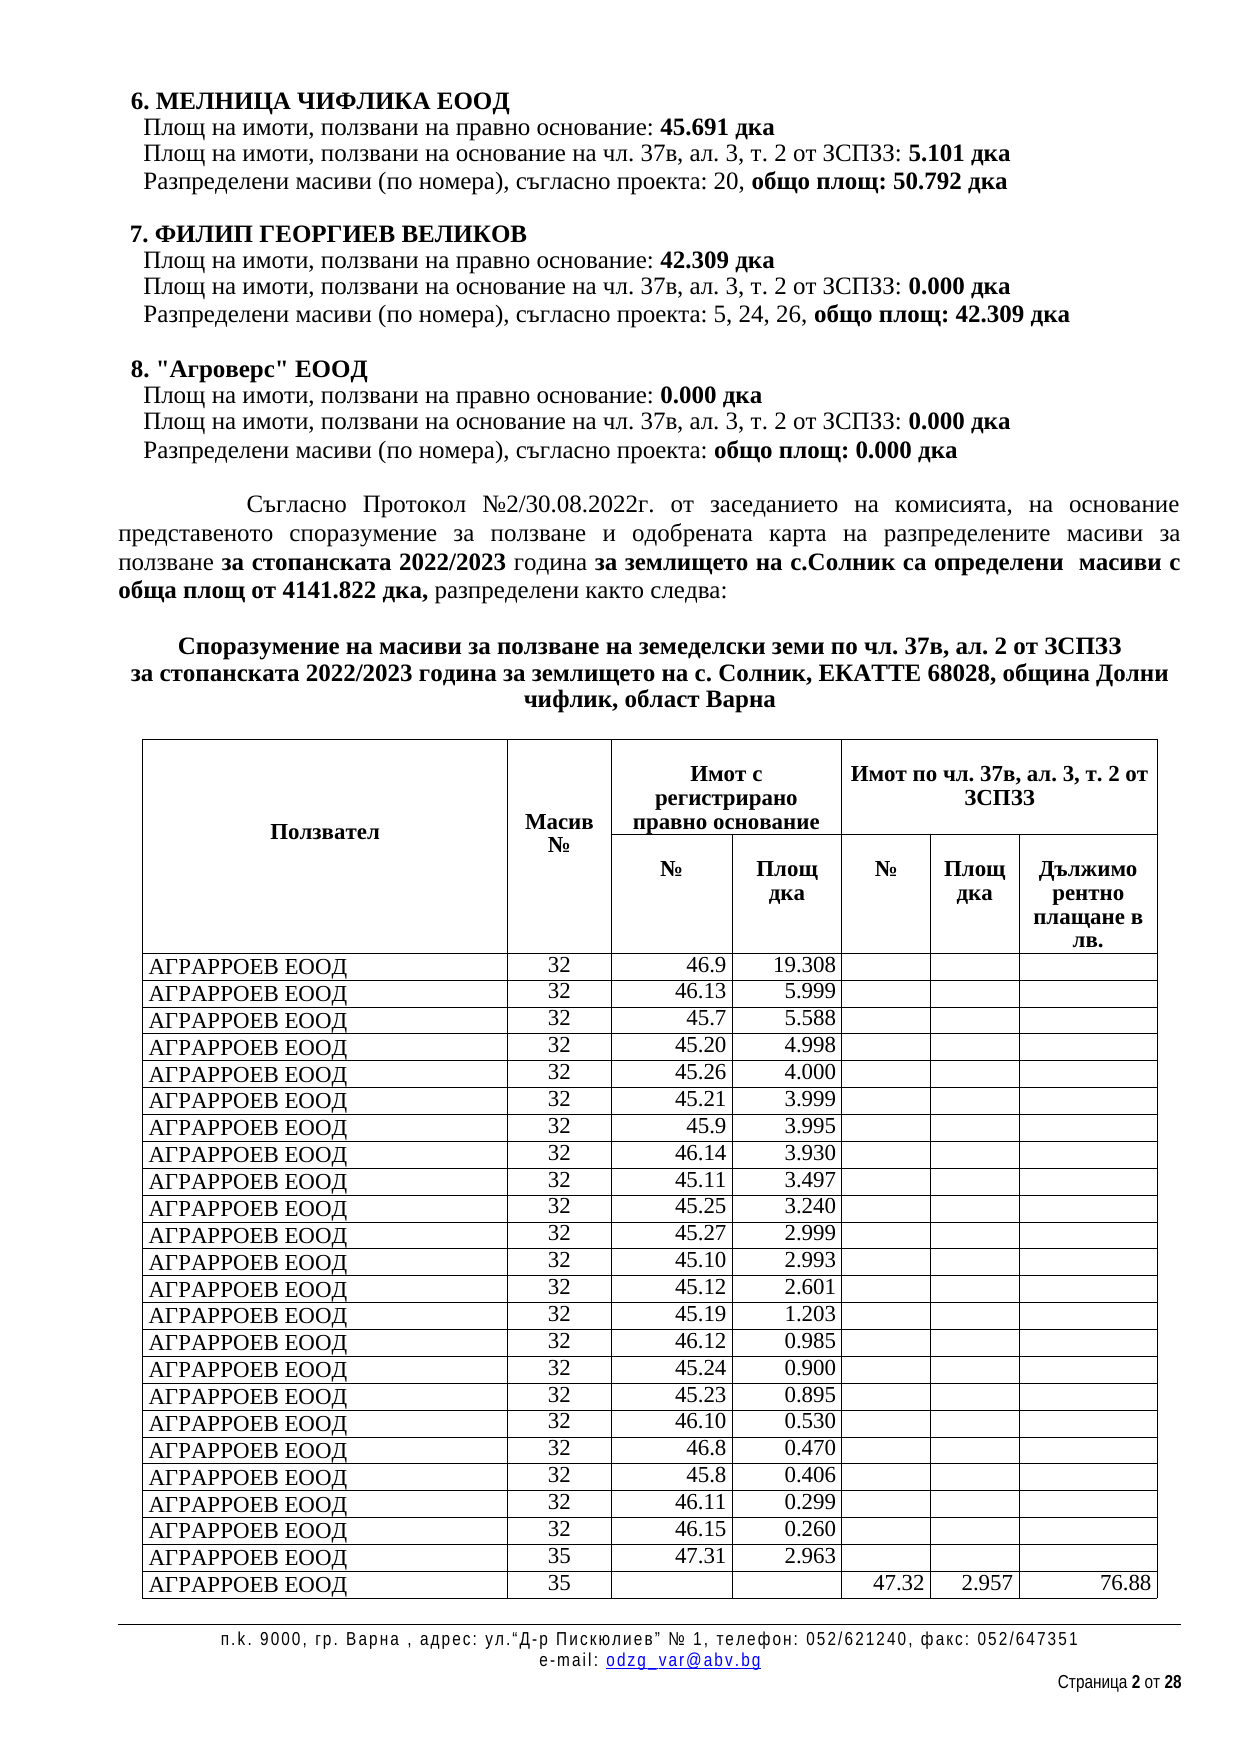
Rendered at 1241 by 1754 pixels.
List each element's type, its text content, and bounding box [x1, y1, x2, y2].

text Площ на имоти, ползвани на правно основание: 42.309 дка [118, 247, 1181, 273]
table_cell [931, 1438, 1019, 1463]
table_cell [842, 1034, 930, 1060]
table_cell [931, 1061, 1019, 1087]
table_cell [1020, 1196, 1157, 1221]
table_cell [1020, 1088, 1157, 1114]
table_cell 46.11 [612, 1491, 732, 1517]
table_cell 45.11 [612, 1169, 732, 1194]
text Площ на имоти, ползвани на основание на чл. 37в, ал. 3, т. 2 от ЗСПЗЗ: 5.101 дка [118, 141, 1181, 166]
table_cell [1020, 1438, 1157, 1463]
text Площ на имоти, ползвани на правно основание: 0.000 дка [118, 383, 1181, 409]
table_cell [931, 1008, 1019, 1033]
table_cell АГРАРРОЕВ ЕООД [143, 1115, 507, 1141]
table_cell 2.993 [733, 1249, 841, 1275]
table_cell 45.8 [612, 1464, 732, 1490]
text Площ на имоти, ползвани на правно основание: 45.691 дка [118, 114, 1181, 141]
table_cell 32 [508, 1196, 611, 1221]
table_cell [1020, 1142, 1157, 1168]
table_header Имот с регистрирано правно основание [612, 740, 841, 834]
table_cell [842, 1142, 930, 1168]
table_cell [842, 1088, 930, 1114]
table_cell [842, 1196, 930, 1221]
table_cell 45.24 [612, 1357, 732, 1383]
table_cell [1020, 1545, 1157, 1571]
table_cell АГРАРРОЕВ ЕООД [143, 1438, 507, 1463]
table_cell 2.963 [733, 1545, 841, 1571]
table_cell [842, 1223, 930, 1248]
table_cell Площ дка [931, 835, 1019, 953]
table_cell 45.27 [612, 1223, 732, 1248]
table_cell 3.995 [733, 1115, 841, 1141]
table_cell 5.588 [733, 1008, 841, 1033]
table_cell [1020, 1061, 1157, 1087]
text за стопанската 2022/2023 година за землището на с. Солник, ЕКАТТЕ 68028, община Долни чифлик, област Варна [118, 660, 1181, 713]
table_cell АГРАРРОЕВ ЕООД [143, 1008, 507, 1033]
table_cell [1020, 1249, 1157, 1275]
table_cell [1020, 1330, 1157, 1356]
table_cell [842, 1249, 930, 1275]
table_cell [931, 981, 1019, 1006]
table_cell [842, 1357, 930, 1383]
table_cell 32 [508, 1491, 611, 1517]
table_cell АГРАРРОЕВ ЕООД [143, 1088, 507, 1114]
table_cell 4.000 [733, 1061, 841, 1087]
table_cell АГРАРРОЕВ ЕООД [143, 1411, 507, 1436]
table_cell 46.10 [612, 1411, 732, 1436]
table_cell АГРАРРОЕВ ЕООД [143, 1142, 507, 1168]
text Разпределени масиви (по номера), съгласно проекта: 5, 24, 26, общо площ: 42.309 дка [118, 299, 1181, 328]
table_cell 2.999 [733, 1223, 841, 1248]
table_cell [842, 1008, 930, 1033]
table_cell [1020, 981, 1157, 1006]
table_cell [931, 1357, 1019, 1383]
table_cell АГРАРРОЕВ ЕООД [143, 1169, 507, 1194]
text Споразумение на масиви за ползване на земеделски земи по чл. 37в, ал. 2 от ЗСПЗЗ [118, 633, 1181, 660]
table_cell 32 [508, 1438, 611, 1463]
table_cell АГРАРРОЕВ ЕООД [143, 1196, 507, 1221]
table_cell 35 [508, 1545, 611, 1571]
table_cell 46.9 [612, 954, 732, 979]
table_cell [1020, 1223, 1157, 1248]
table_cell 32 [508, 1115, 611, 1141]
table_cell АГРАРРОЕВ ЕООД [143, 1034, 507, 1060]
table_cell 0.985 [733, 1330, 841, 1356]
table_cell [1020, 1491, 1157, 1517]
table_cell АГРАРРОЕВ ЕООД [143, 1223, 507, 1248]
table_cell 32 [508, 1411, 611, 1436]
table_cell 3.497 [733, 1169, 841, 1194]
table_cell 0.530 [733, 1411, 841, 1436]
table_cell [842, 1545, 930, 1571]
table_cell [1020, 1518, 1157, 1544]
table_cell [842, 1330, 930, 1356]
table_cell [931, 1411, 1019, 1436]
table_cell [842, 1438, 930, 1463]
table_header Имот по чл. 37в, ал. 3, т. 2 от ЗСПЗЗ [842, 740, 1157, 834]
table_cell 3.240 [733, 1196, 841, 1221]
table_cell АГРАРРОЕВ ЕООД [143, 1303, 507, 1329]
table_cell 46.13 [612, 981, 732, 1006]
table_cell 32 [508, 1249, 611, 1275]
table_cell 5.999 [733, 981, 841, 1006]
table_cell 32 [508, 1330, 611, 1356]
table_cell № [842, 835, 930, 953]
table_header Масив № [508, 740, 611, 953]
text Разпределени масиви (по номера), съгласно проекта: 20, общо площ: 50.792 дка [118, 166, 1181, 195]
table_cell 45.12 [612, 1276, 732, 1302]
table_cell [1020, 1276, 1157, 1302]
table_cell [842, 1411, 930, 1436]
table_cell АГРАРРОЕВ ЕООД [143, 1249, 507, 1275]
table_cell 45.10 [612, 1249, 732, 1275]
table_cell [842, 1518, 930, 1544]
table_cell [931, 1169, 1019, 1194]
table_cell [931, 1491, 1019, 1517]
table_cell 76.88 [1020, 1572, 1157, 1598]
table_cell [1020, 1464, 1157, 1490]
table_header Ползвател [143, 740, 507, 953]
table_cell [842, 981, 930, 1006]
table_cell 3.999 [733, 1088, 841, 1114]
table_cell [931, 1303, 1019, 1329]
table_cell [931, 1034, 1019, 1060]
table_cell [842, 1169, 930, 1194]
table_cell 47.31 [612, 1545, 732, 1571]
table_cell [842, 1061, 930, 1087]
table_cell 32 [508, 1223, 611, 1248]
table_cell [931, 1518, 1019, 1544]
table_cell [931, 1142, 1019, 1168]
table_cell 46.14 [612, 1142, 732, 1168]
table_cell [842, 954, 930, 979]
table_cell 0.299 [733, 1491, 841, 1517]
table_cell Дължимо рентно плащане в лв. [1020, 835, 1157, 953]
table_cell АГРАРРОЕВ ЕООД [143, 1276, 507, 1302]
table_cell 47.32 [842, 1572, 930, 1598]
table_cell [612, 1572, 732, 1598]
table_cell [1020, 1169, 1157, 1194]
table_cell [842, 1384, 930, 1409]
table_cell 32 [508, 1276, 611, 1302]
table_cell [931, 954, 1019, 979]
table_cell 32 [508, 1518, 611, 1544]
table_cell № [612, 835, 732, 953]
table_cell 0.260 [733, 1518, 841, 1544]
table_cell АГРАРРОЕВ ЕООД [143, 1518, 507, 1544]
table_cell [1020, 1411, 1157, 1436]
table_cell 19.308 [733, 954, 841, 979]
table_cell 46.8 [612, 1438, 732, 1463]
table_cell АГРАРРОЕВ ЕООД [143, 981, 507, 1006]
table_cell 32 [508, 1142, 611, 1168]
table_cell [842, 1464, 930, 1490]
table_cell АГРАРРОЕВ ЕООД [143, 1384, 507, 1409]
table_cell 0.406 [733, 1464, 841, 1490]
table_cell [931, 1330, 1019, 1356]
table_cell 32 [508, 1008, 611, 1033]
table_cell [1020, 1034, 1157, 1060]
table_cell 45.9 [612, 1115, 732, 1141]
table_cell АГРАРРОЕВ ЕООД [143, 1545, 507, 1571]
table_cell 32 [508, 1088, 611, 1114]
text Съгласно Протокол №2/30.08.2022г. от заседанието на комисията, на основание представеното споразумение за ползване и одобрената карта на разпределените масиви за ползване за стопанската 2022/2023 година за землището на с.Солник са определени масиви с обща площ от 4141.822 дка, разпределени както следва: [118, 489, 1181, 604]
text Площ на имоти, ползвани на основание на чл. 37в, ал. 3, т. 2 от ЗСПЗЗ: 0.000 дка [118, 273, 1181, 299]
table_cell [1020, 1008, 1157, 1033]
table_cell 1.203 [733, 1303, 841, 1329]
table_cell [931, 1223, 1019, 1248]
table_cell [931, 1249, 1019, 1275]
table_cell АГРАРРОЕВ ЕООД [143, 954, 507, 979]
table_cell 32 [508, 954, 611, 979]
table_cell 32 [508, 1357, 611, 1383]
table_cell АГРАРРОЕВ ЕООД [143, 1572, 507, 1598]
table_cell 45.25 [612, 1196, 732, 1221]
table_cell 3.930 [733, 1142, 841, 1168]
table_cell [1020, 1357, 1157, 1383]
text Площ на имоти, ползвани на основание на чл. 37в, ал. 3, т. 2 от ЗСПЗЗ: 0.000 дка [118, 409, 1181, 435]
table_cell 0.900 [733, 1357, 841, 1383]
table_cell 2.601 [733, 1276, 841, 1302]
table_cell АГРАРРОЕВ ЕООД [143, 1330, 507, 1356]
table_cell 46.12 [612, 1330, 732, 1356]
table_cell [842, 1115, 930, 1141]
table_cell 45.20 [612, 1034, 732, 1060]
table_cell [1020, 1115, 1157, 1141]
table_cell [1020, 954, 1157, 979]
table_cell 32 [508, 981, 611, 1006]
table_cell [1020, 1384, 1157, 1409]
table_cell 32 [508, 1464, 611, 1490]
table_cell АГРАРРОЕВ ЕООД [143, 1061, 507, 1087]
table_cell [931, 1464, 1019, 1490]
table_cell АГРАРРОЕВ ЕООД [143, 1491, 507, 1517]
table_cell АГРАРРОЕВ ЕООД [143, 1464, 507, 1490]
table_cell 46.15 [612, 1518, 732, 1544]
table_cell 45.21 [612, 1088, 732, 1114]
table_cell 45.19 [612, 1303, 732, 1329]
table_cell [1020, 1303, 1157, 1329]
table_cell 32 [508, 1034, 611, 1060]
table_cell 45.23 [612, 1384, 732, 1409]
table_cell 35 [508, 1572, 611, 1598]
table_cell [931, 1088, 1019, 1114]
text Разпределени масиви (по номера), съгласно проекта: общо площ: 0.000 дка [118, 435, 1181, 463]
table_cell 32 [508, 1169, 611, 1194]
table_cell [842, 1491, 930, 1517]
table_cell [842, 1276, 930, 1302]
table_cell [842, 1303, 930, 1329]
table_cell 4.998 [733, 1034, 841, 1060]
table_cell Площ дка [733, 835, 841, 953]
table_cell 32 [508, 1303, 611, 1329]
table_cell [931, 1384, 1019, 1409]
table_cell [931, 1545, 1019, 1571]
table_cell 2.957 [931, 1572, 1019, 1598]
table_cell [733, 1572, 841, 1598]
table_cell 32 [508, 1384, 611, 1409]
table_cell [931, 1196, 1019, 1221]
table_cell 45.7 [612, 1008, 732, 1033]
text 6. МЕЛНИЦА ЧИФЛИКА ЕООД [118, 89, 1181, 114]
table_cell 45.26 [612, 1061, 732, 1087]
table_cell АГРАРРОЕВ ЕООД [143, 1357, 507, 1383]
table_cell [931, 1115, 1019, 1141]
table_cell 0.895 [733, 1384, 841, 1409]
text 7. ФИЛИП ГЕОРГИЕВ ВЕЛИКОВ [118, 222, 1181, 247]
text 8. "Агроверс" ЕООД [118, 357, 1181, 383]
table_cell [931, 1276, 1019, 1302]
table_cell 0.470 [733, 1438, 841, 1463]
table_cell 32 [508, 1061, 611, 1087]
